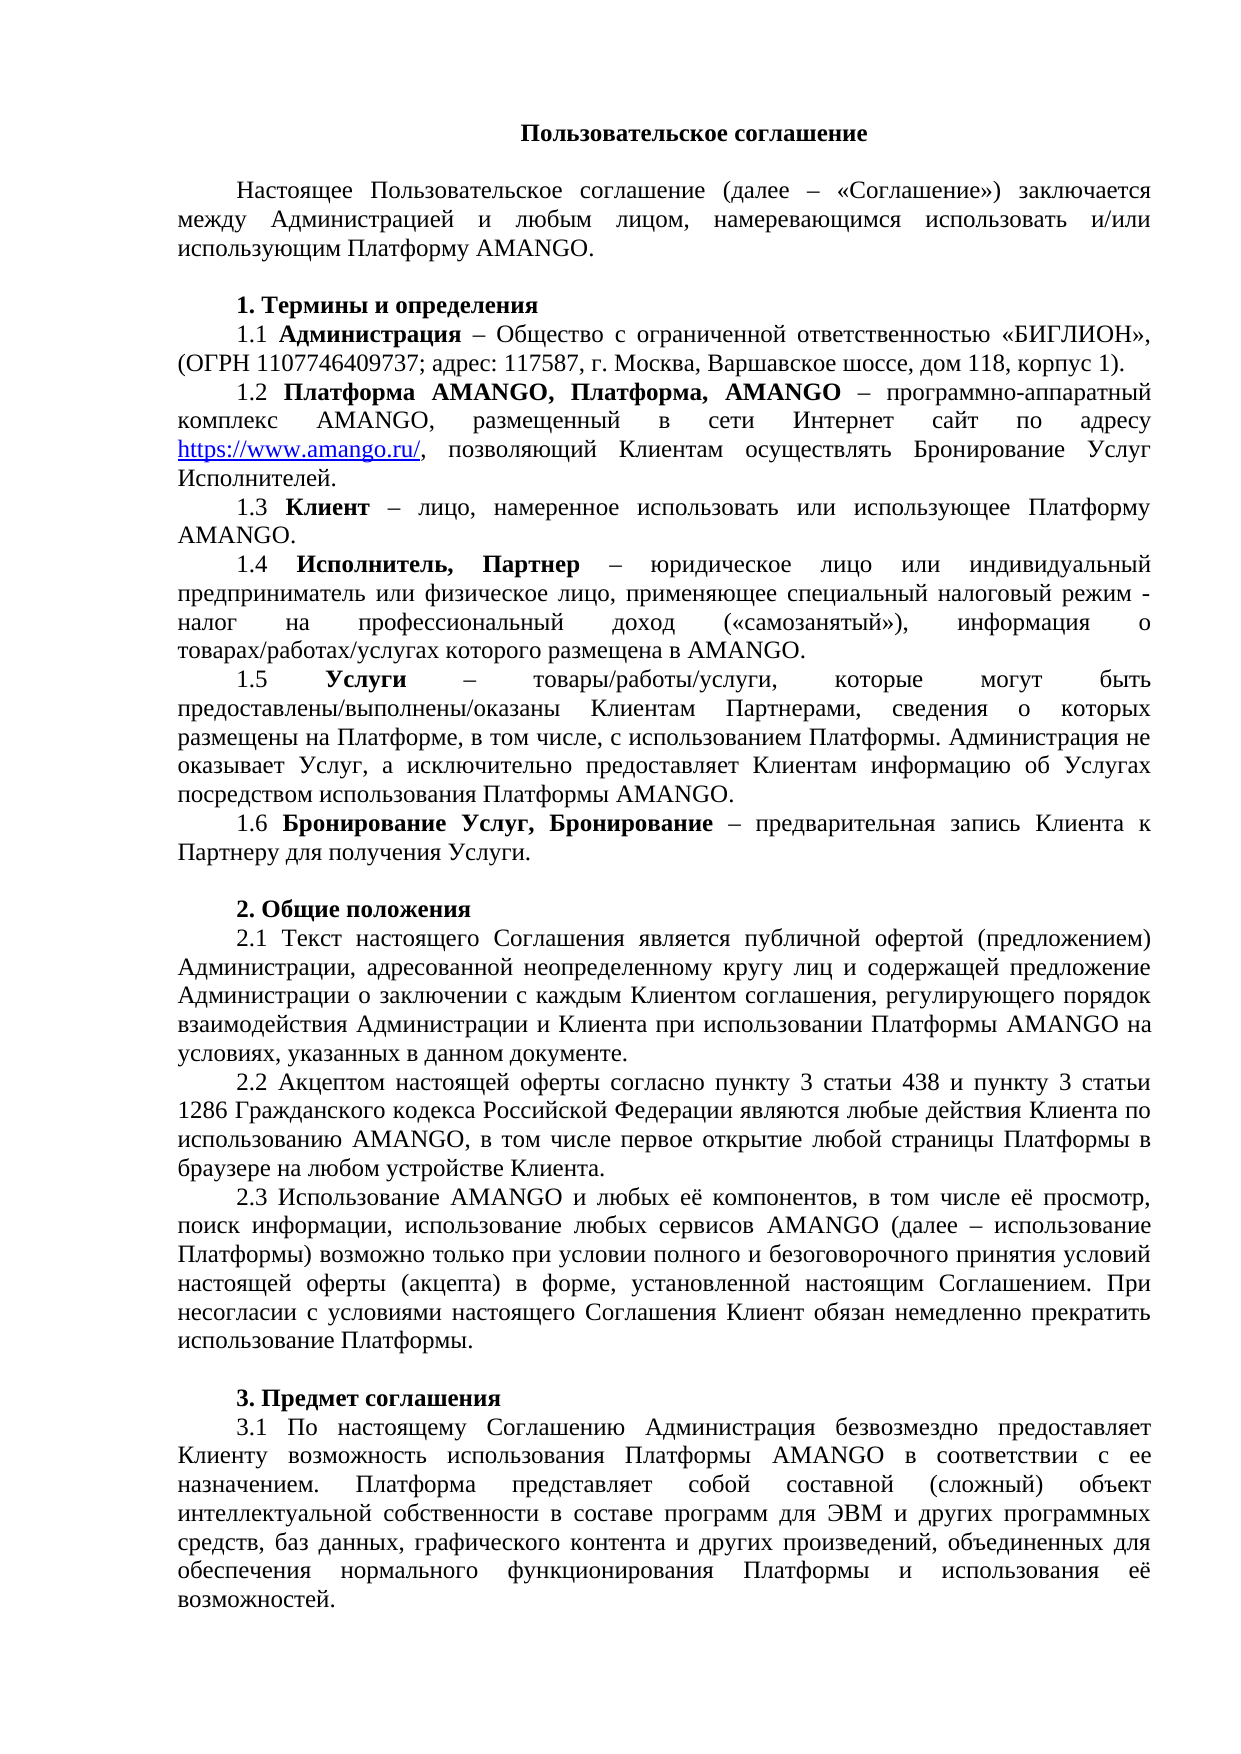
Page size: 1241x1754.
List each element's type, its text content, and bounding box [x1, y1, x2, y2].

text 3.1 По настоящему Соглашению Администрация безвозмездно предоставляет Клиенту возможность использования Платформы AMANGO в соответствии с ее назначением. Платформа представляет собой составной (сложный) объект интеллектуальной собственности в составе программ для ЭВМ и других программных средств, баз данных, графического контента и других произведений, объединенных для обеспечения нормального функционирования Платформы и использования её возможностей. [177, 1412, 1152, 1613]
text 1.2 Платформа AMANGO, Платформа, AMANGO – программно-аппаратный комплекс AMANGO, размещенный в сети Интернет сайт по адресу https://www.amango.ru/, позволяющий Клиентам осуществлять Бронирование Услуг Исполнителей. [177, 377, 1152, 492]
text 1. Термины и определения [177, 291, 1152, 319]
text 1.1 Администрация – Общество с ограниченной ответственностью «БИГЛИОН», (ОГРН 1107746409737; адрес: 117587, г. Москва, Варшавское шоссе, дом 118, корпус 1). [177, 319, 1152, 377]
text 2.3 Использование AMANGO и любых её компонентов, в том числе её просмотр, поиск информации, использование любых сервисов AMANGO (далее – использование Платформы) возможно только при условии полного и безоговорочного принятия условий настоящей оферты (акцепта) в форме, установленной настоящим Соглашением. При несогласии с условиями настоящего Соглашения Клиент обязан немедленно прекратить использование Платформы. [177, 1182, 1152, 1354]
text 3. Предмет соглашения [177, 1383, 1152, 1412]
text 1.6 Бронирование Услуг, Бронирование – предварительная запись Клиента к Партнеру для получения Услуги. [177, 808, 1152, 866]
text 1.5 Услуги – товары/работы/услуги, которые могут быть предоставлены/выполнены/оказаны Клиентам Партнерами, сведения о которых размещены на Платформе, в том числе, с использованием Платформы. Администрация не оказывает Услуг, а исключительно предоставляет Клиентам информацию об Услугах посредством использования Платформы AMANGO. [177, 664, 1152, 808]
text Пользовательское соглашение [177, 118, 1152, 147]
text Настоящее Пользовательское соглашение (далее – «Соглашение») заключается между Администрацией и любым лицом, намеревающимся использовать и/или использующим Платформу AMANGO. [177, 176, 1152, 262]
text 2. Общие положения [177, 894, 1152, 923]
text 1.3 Клиент – лицо, намеренное использовать или использующее Платформу AMANGO. [177, 492, 1152, 549]
text 2.1 Текст настоящего Соглашения является публичной офертой (предложением) Администрации, адресованной неопределенному кругу лиц и содержащей предложение Администрации о заключении с каждым Клиентом соглашения, регулирующего порядок взаимодействия Администрации и Клиента при использовании Платформы AMANGO на условиях, указанных в данном документе. [177, 923, 1152, 1067]
text 1.4 Исполнитель, Партнер – юридическое лицо или индивидуальный предприниматель или физическое лицо, применяющее специальный налоговый режим - налог на профессиональный доход («самозанятый»), информация о товарах/работах/услугах которого размещена в AMANGO. [177, 549, 1152, 664]
text 2.2 Акцептом настоящей оферты согласно пункту 3 статьи 438 и пункту 3 статьи 1286 Гражданского кодекса Российской Федерации являются любые действия Клиента по использованию AMANGO, в том числе первое открытие любой страницы Платформы в браузере на любом устройстве Клиента. [177, 1067, 1152, 1182]
